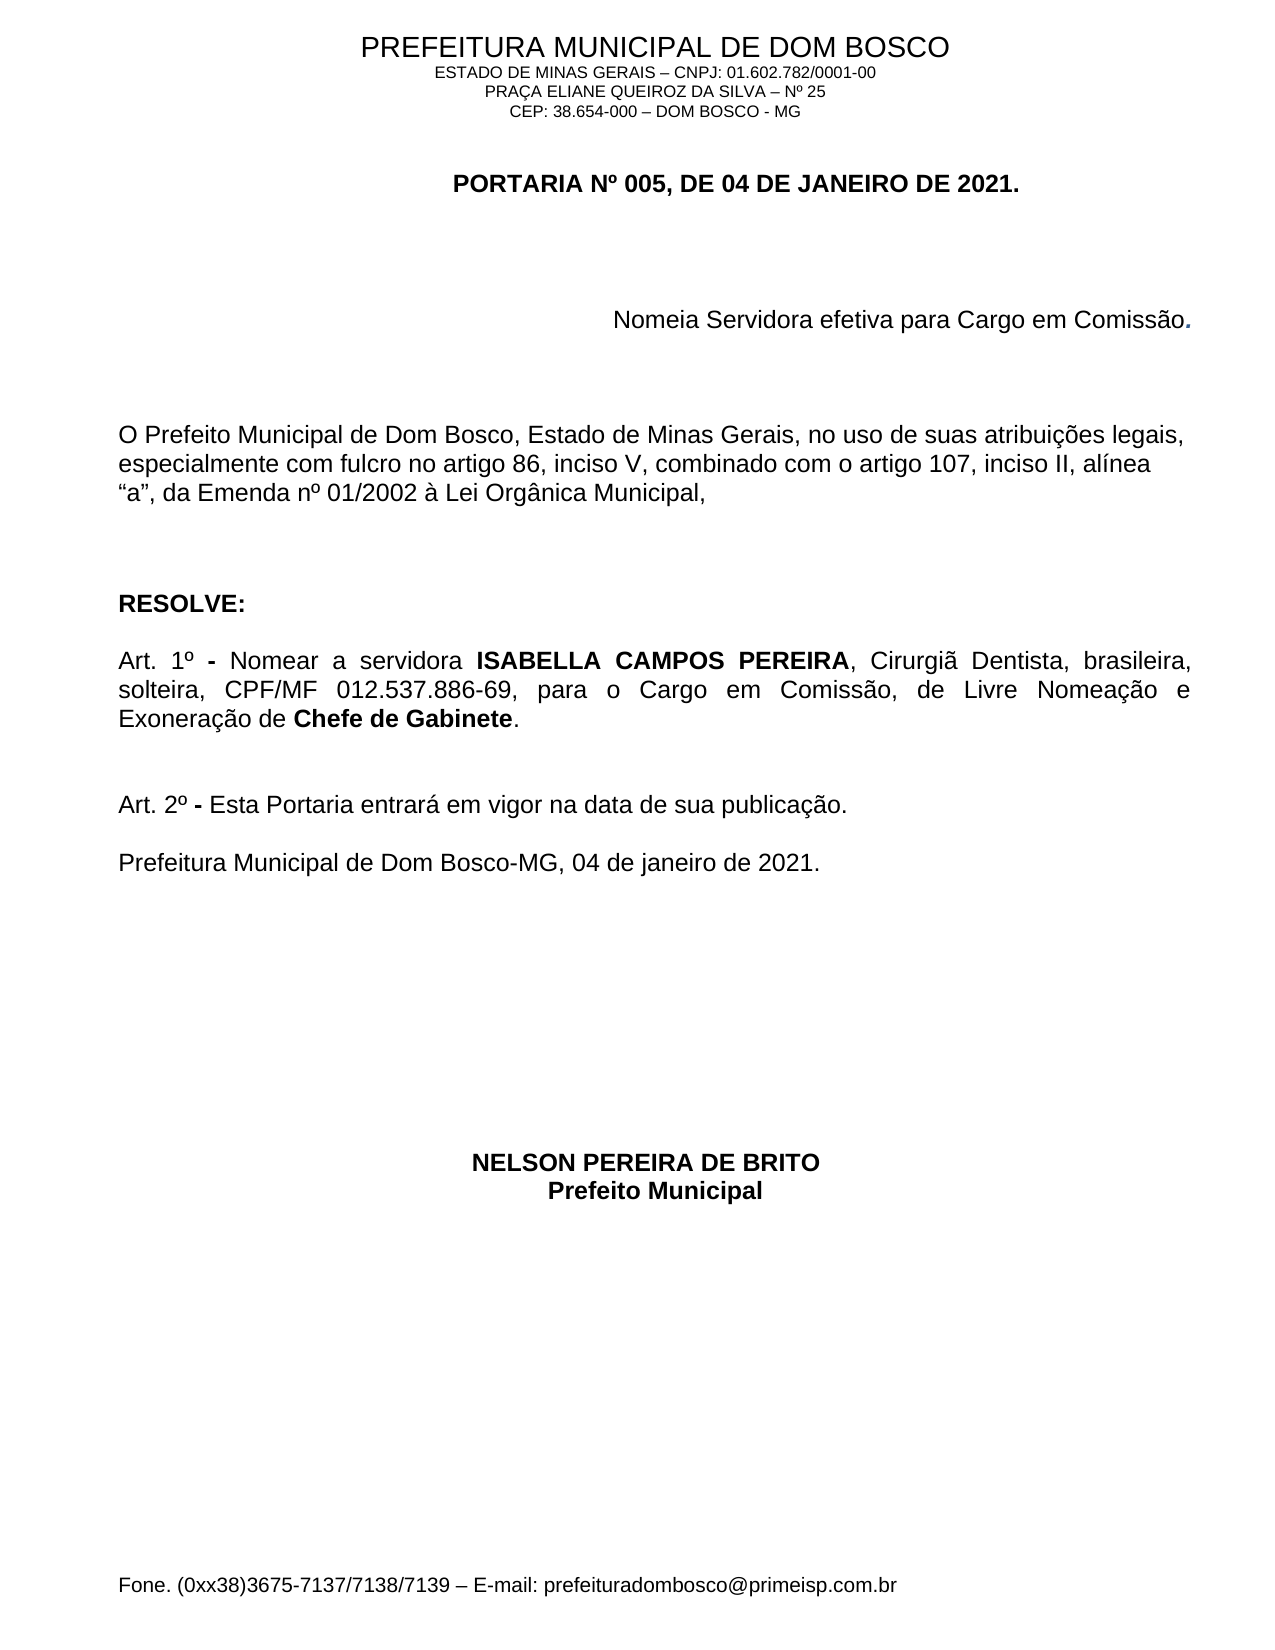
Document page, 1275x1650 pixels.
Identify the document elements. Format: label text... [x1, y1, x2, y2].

subtitle Nomeia Servidora efetiva para Cargo em Comissão. [118, 305, 1192, 334]
text Prefeitura Municipal de Dom Bosco-MG, 04 de janeiro de 2021. [118, 847, 1192, 876]
text Prefeito Municipal [118, 1176, 1192, 1205]
text Art. 1º - Nomear a servidora ISABELLA CAMPOS PEREIRA, Cirurgiã Dentista, brasileira, solteira, CPF/MF 012.537.886-69, para o Cargo em Comissão, de Livre Nomeação e Exoneração de Chefe de Gabinete. [118, 646, 1192, 732]
title PORTARIA Nº 005, DE 04 DE JANEIRO DE 2021. [281, 169, 1192, 197]
subtitle NELSON PEREIRA DE BRITO [118, 1147, 1192, 1176]
subtitle RESOLVE: [118, 589, 1192, 617]
text Art. 2º - Esta Portaria entrará em vigor na data de sua publicação. [118, 790, 1192, 819]
text O Prefeito Municipal de Dom Bosco, Estado de Minas Gerais, no uso de suas atribuições legais, especialmente com fulcro no artigo 86, inciso V, combinado com o artigo 107, inciso II, alínea “a”, da Emenda nº 01/2002 à Lei Orgânica Municipal, [118, 420, 1192, 506]
